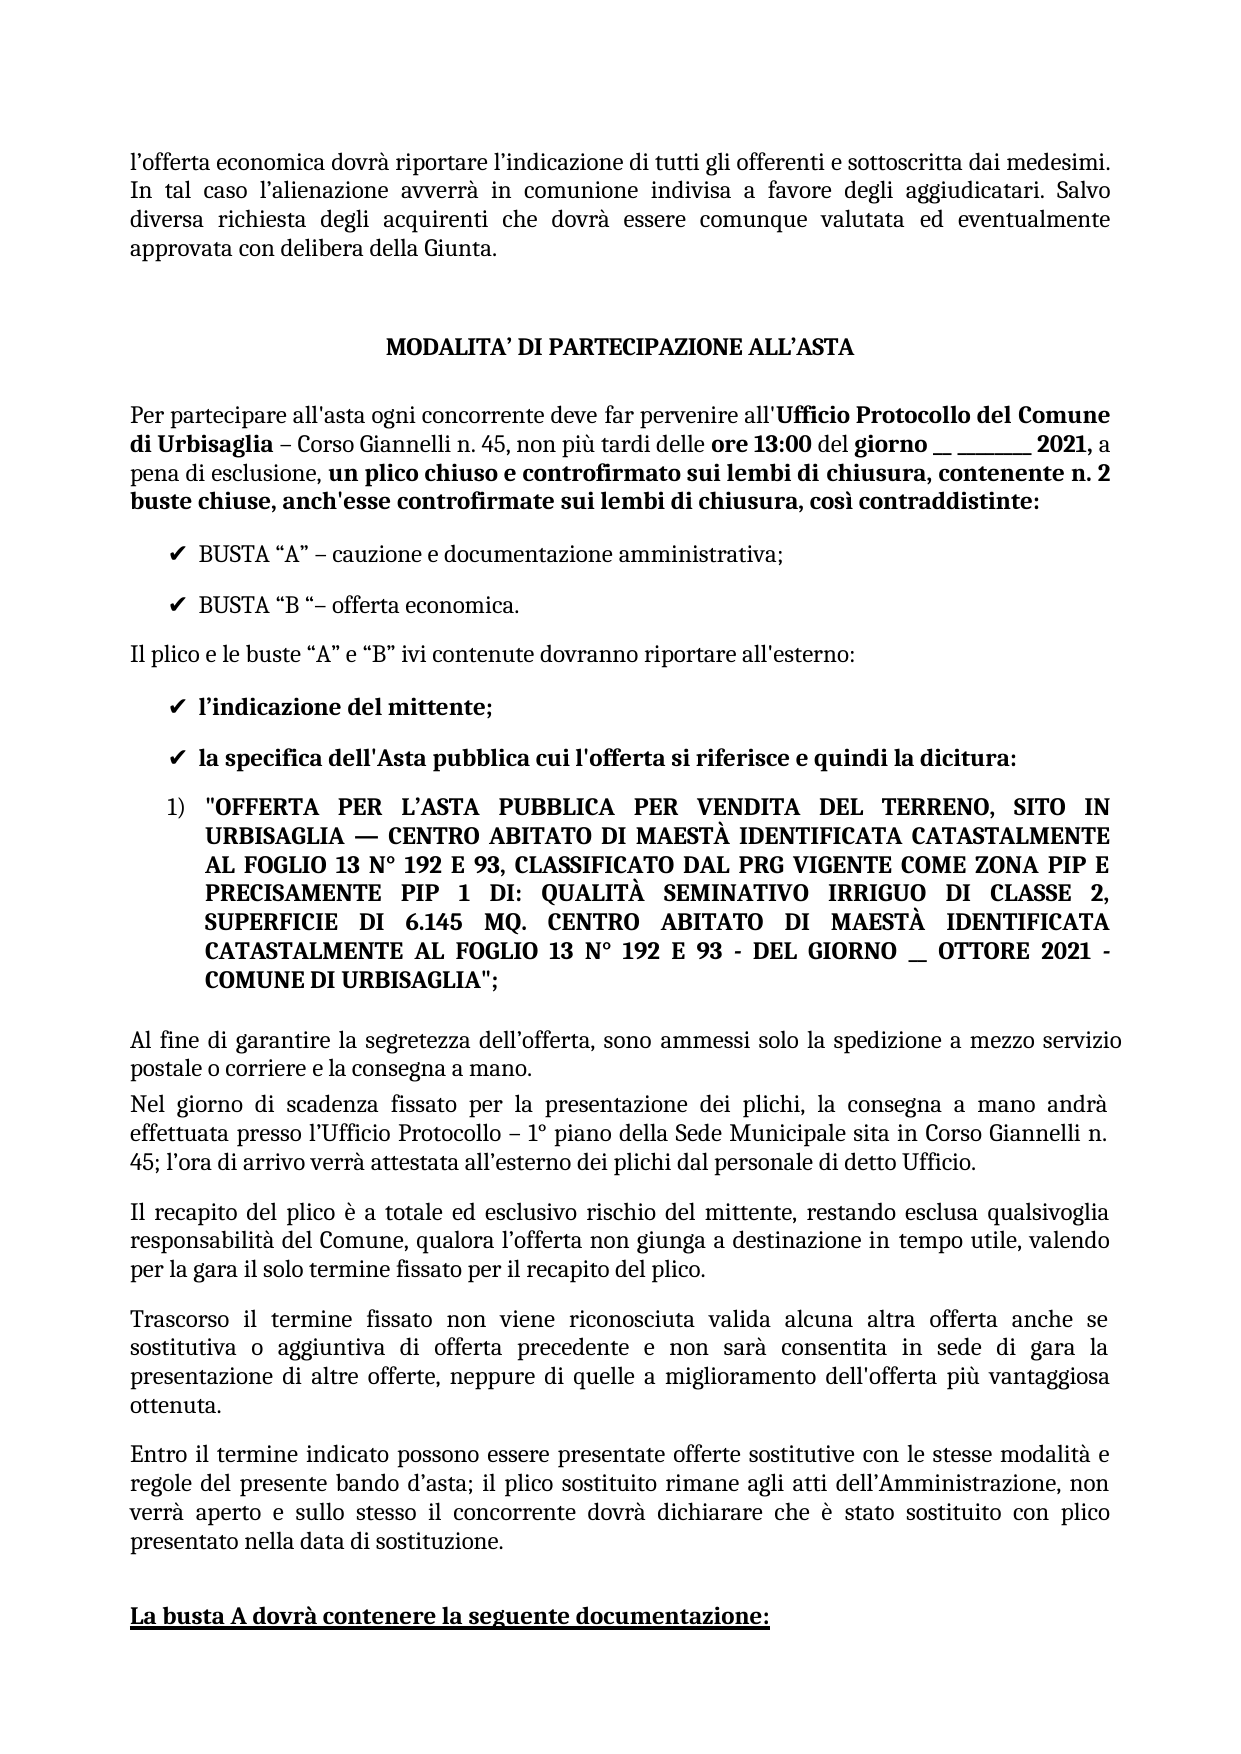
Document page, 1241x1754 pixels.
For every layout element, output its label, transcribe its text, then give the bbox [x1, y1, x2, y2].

text ✔ BUSTA “A” – cauzione e documentazione amministrativa; [167, 536, 1122, 569]
subtitle ✔ l’indicazione del mittente; [167, 688, 1122, 722]
text Entro il termine indicato possono essere presentate offerte sostitutive con le stesse modalità e regole del presente bando d’asta; il plico sostituito rimane agli atti dell’Amministrazione, non verrà aperto e sullo stesso il concorrente dovrà dichiarare che è stato sostituito con plico presentato nella data di sostituzione. [130, 1440, 1110, 1555]
text Il recapito del plico è a totale ed esclusivo rischio del mittente, restando esclusa qualsivoglia responsabilità del Comune, qualora l’offerta non giunga a destinazione in tempo utile, valendo per la gara il solo termine fissato per il recapito del plico. [130, 1197, 1110, 1284]
text ✔ BUSTA “B “– offerta economica. [167, 587, 1122, 621]
text 1) "OFFERTA PER L’ASTA PUBBLICA PER VENDITA DEL TERRENO, SITO IN URBISAGLIA — CENTRO ABITATO DI MAESTÀ IDENTIFICATA CATASTALMENTE AL FOGLIO 13 N° 192 E 93, CLASSIFICATO DAL PRG VIGENTE COME ZONA PIP E PRECISAMENTE PIP 1 DI: QUALITÀ SEMINATIVO IRRIGUO DI CLASSE 2, SUPERFICIE DI 6.145 MQ. CENTRO ABITATO DI MAESTÀ IDENTIFICATA CATASTALMENTE AL FOGLIO 13 N° 192 E 93 - DEL GIORNO __ OTTORE 2021 - COMUNE DI URBISAGLIA"; [167, 793, 1110, 994]
text ✔ la specifica dell'Asta pubblica cui l'offerta si riferisce e quindi la dicitura: [167, 740, 1122, 774]
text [130, 148, 1110, 263]
text Al fine di garantire la segretezza dell’offerta, sono ammessi solo la spedizione a mezzo servizio postale o corriere e la consegna a mano. [130, 1026, 1122, 1083]
subtitle MODALITA’ DI PARTECIPAZIONE ALL’ASTA [209, 333, 1031, 362]
text Nel giorno di scadenza fissato per la presentazione dei plichi, la consegna a mano andrà effettuata presso l’Ufficio Protocollo – 1° piano della Sede Municipale sita in Corso Giannelli n. 45; l’ora di arrivo verrà attestata all’esterno dei plichi dal personale di detto Ufficio. [130, 1090, 1110, 1177]
text Per partecipare all'asta ogni concorrente deve far pervenire all'Ufficio Protocollo del Comune di Urbisaglia – Corso Giannelli n. 45, non più tardi delle ore 13:00 del giorno __ ________ 2021, a pena di esclusione, un plico chiuso e controfirmato sui lembi di chiusura, contenente n. 2 buste chiuse, anch'esse controfirmate sui lembi di chiusura, così contraddistinte: [130, 401, 1111, 516]
text La busta A dovrà contenere la seguente documentazione: [130, 1602, 1122, 1631]
text Trascorso il termine fissato non viene riconosciuta valida alcuna altra offerta anche se sostitutiva o aggiuntiva di offerta precedente e non sarà consentita in sede di gara la presentazione di altre offerte, neppure di quelle a miglioramento dell'offerta più vantaggiosa ottenuta. [130, 1304, 1110, 1419]
text Il plico e le buste “A” e “B” ivi contenute dovranno riportare all'esterno: [130, 640, 1122, 669]
